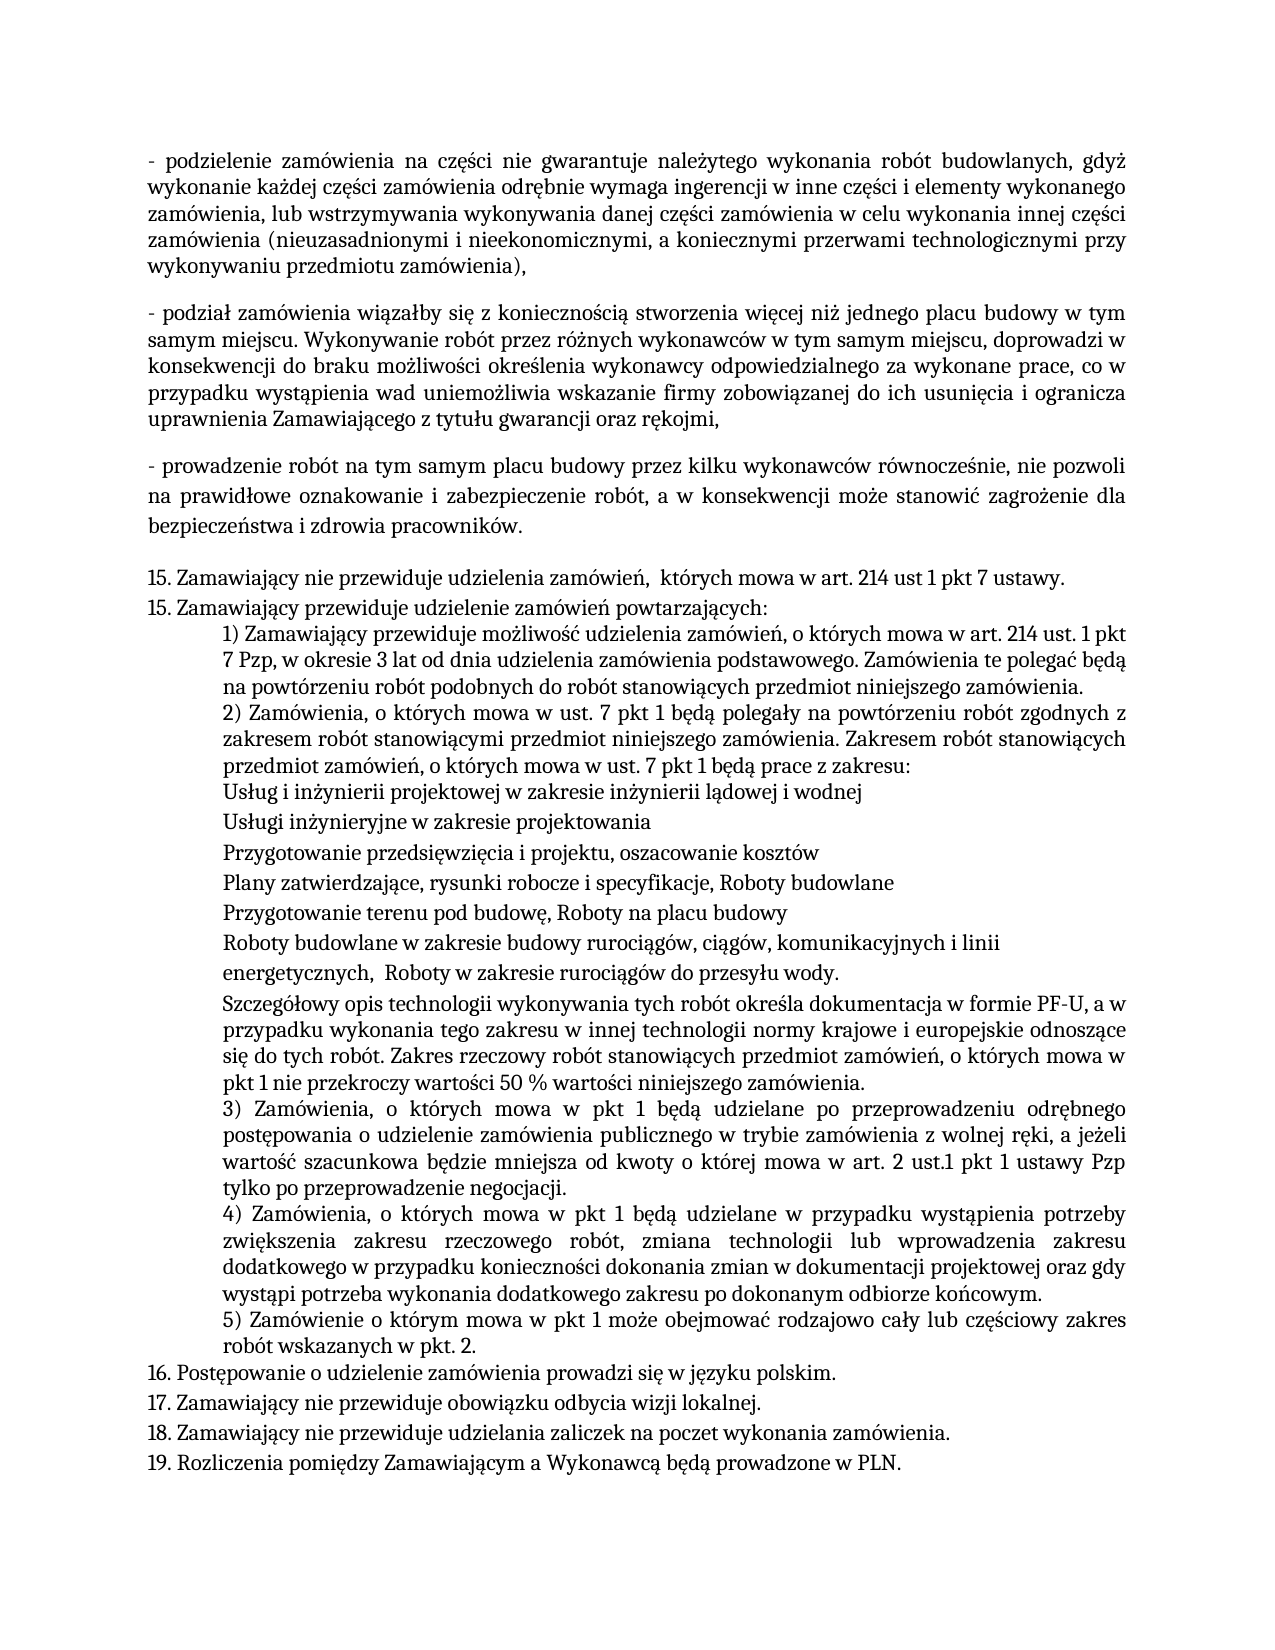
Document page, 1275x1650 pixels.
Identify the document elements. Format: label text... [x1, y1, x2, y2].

text 17. Zamawiający nie przewiduje obowiązku odbycia wizji lokalnej. [148, 1389, 1127, 1416]
text 1) Zamawiający przewiduje możliwość udzielenia zamówień, o których mowa w art. 214 ust. 1 pkt 7 Pzp, w okresie 3 lat od dnia udzielenia zamówienia podstawowego. Zamówienia te polegać będą na powtórzeniu robót podobnych do robót stanowiących przedmiot niniejszego zamówienia. [223, 621, 1127, 700]
text Plany zatwierdzające, rysunki robocze i specyfikacje, Roboty budowlane [148, 869, 1127, 896]
text 19. Rozliczenia pomiędzy Zamawiającym a Wykonawcą będą prowadzone w PLN. [148, 1450, 1127, 1476]
text 18. Zamawiający nie przewiduje udzielania zaliczek na poczet wykonania zamówienia. [148, 1420, 1127, 1446]
text 3) Zamówienia, o których mowa w pkt 1 będą udzielane po przeprowadzeniu odrębnego postępowania o udzielenie zamówienia publicznego w trybie zamówienia z wolnej ręki, a jeżeli wartość szacunkowa będzie mniejsza od kwoty o której mowa w art. 2 ust.1 pkt 1 ustawy Pzp tylko po przeprowadzenie negocjacji. [223, 1096, 1127, 1201]
text - podział zamówienia wiązałby się z koniecznością stworzenia więcej niż jednego placu budowy w tym samym miejscu. Wykonywanie robót przez różnych wykonawców w tym samym miejscu, doprowadzi w konsekwencji do braku możliwości określenia wykonawcy odpowiedzialnego za wykonane prace, co w przypadku wystąpienia wad uniemożliwia wskazanie firmy zobowiązanej do ich usunięcia i ogranicza uprawnienia Zamawiającego z tytułu gwarancji oraz rękojmi, [148, 300, 1127, 432]
text 15. Zamawiający przewiduje udzielenie zamówień powtarzających: [148, 594, 1127, 621]
text - prowadzenie robót na tym samym placu budowy przez kilku wykonawców równocześnie, nie pozwoli na prawidłowe oznakowanie i zabezpieczenie robót, a w konsekwencji może stanowić zagrożenie dla bezpieczeństwa i zdrowia pracowników. [148, 453, 1127, 539]
text 16. Postępowanie o udzielenie zamówienia prowadzi się w języku polskim. [148, 1359, 1127, 1386]
text 4) Zamówienia, o których mowa w pkt 1 będą udzielane w przypadku wystąpienia potrzeby zwiększenia zakresu rzeczowego robót, zmiana technologii lub wprowadzenia zakresu dodatkowego w przypadku konieczności dokonania zmian w dokumentacji projektowej oraz gdy wystąpi potrzeba wykonania dodatkowego zakresu po dokonanym odbiorze końcowym. [223, 1201, 1127, 1307]
text Usługi inżynieryjne w zakresie projektowania [148, 809, 1127, 836]
text Przygotowanie przedsięwzięcia i projektu, oszacowanie kosztów [148, 839, 1127, 866]
text 15. Zamawiający nie przewiduje udzielenia zamówień, których mowa w art. 214 ust 1 pkt 7 ustawy. [148, 564, 1127, 591]
text - podzielenie zamówienia na części nie gwarantuje należytego wykonania robót budowlanych, gdyż wykonanie każdej części zamówienia odrębnie wymaga ingerencji w inne części i elementy wykonanego zamówienia, lub wstrzymywania wykonywania danej części zamówienia w celu wykonania innej części zamówienia (nieuzasadnionymi i nieekonomicznymi, a koniecznymi przerwami technologicznymi przy wykonywaniu przedmiotu zamówienia), [148, 148, 1127, 279]
text Szczegółowy opis technologii wykonywania tych robót określa dokumentacja w formie PF-U, a w przypadku wykonania tego zakresu w innej technologii normy krajowe i europejskie odnoszące się do tych robót. Zakres rzeczowy robót stanowiących przedmiot zamówień, o których mowa w pkt 1 nie przekroczy wartości 50 % wartości niniejszego zamówienia. [223, 990, 1127, 1096]
text 5) Zamówienie o którym mowa w pkt 1 może obejmować rodzajowo cały lub częściowy zakres robót wskazanych w pkt. 2. [223, 1307, 1127, 1359]
text Usług i inżynierii projektowej w zakresie inżynierii lądowej i wodnej [148, 779, 1127, 805]
text 2) Zamówienia, o których mowa w ust. 7 pkt 1 będą polegały na powtórzeniu robót zgodnych z zakresem robót stanowiącymi przedmiot niniejszego zamówienia. Zakresem robót stanowiących przedmiot zamówień, o których mowa w ust. 7 pkt 1 będą prace z zakresu: [223, 700, 1127, 779]
text Roboty budowlane w zakresie budowy rurociągów, ciągów, komunikacyjnych i linii energetycznych, Roboty w zakresie rurociągów do przesyłu wody. [223, 930, 1127, 987]
text Przygotowanie terenu pod budowę, Roboty na placu budowy [148, 900, 1127, 926]
